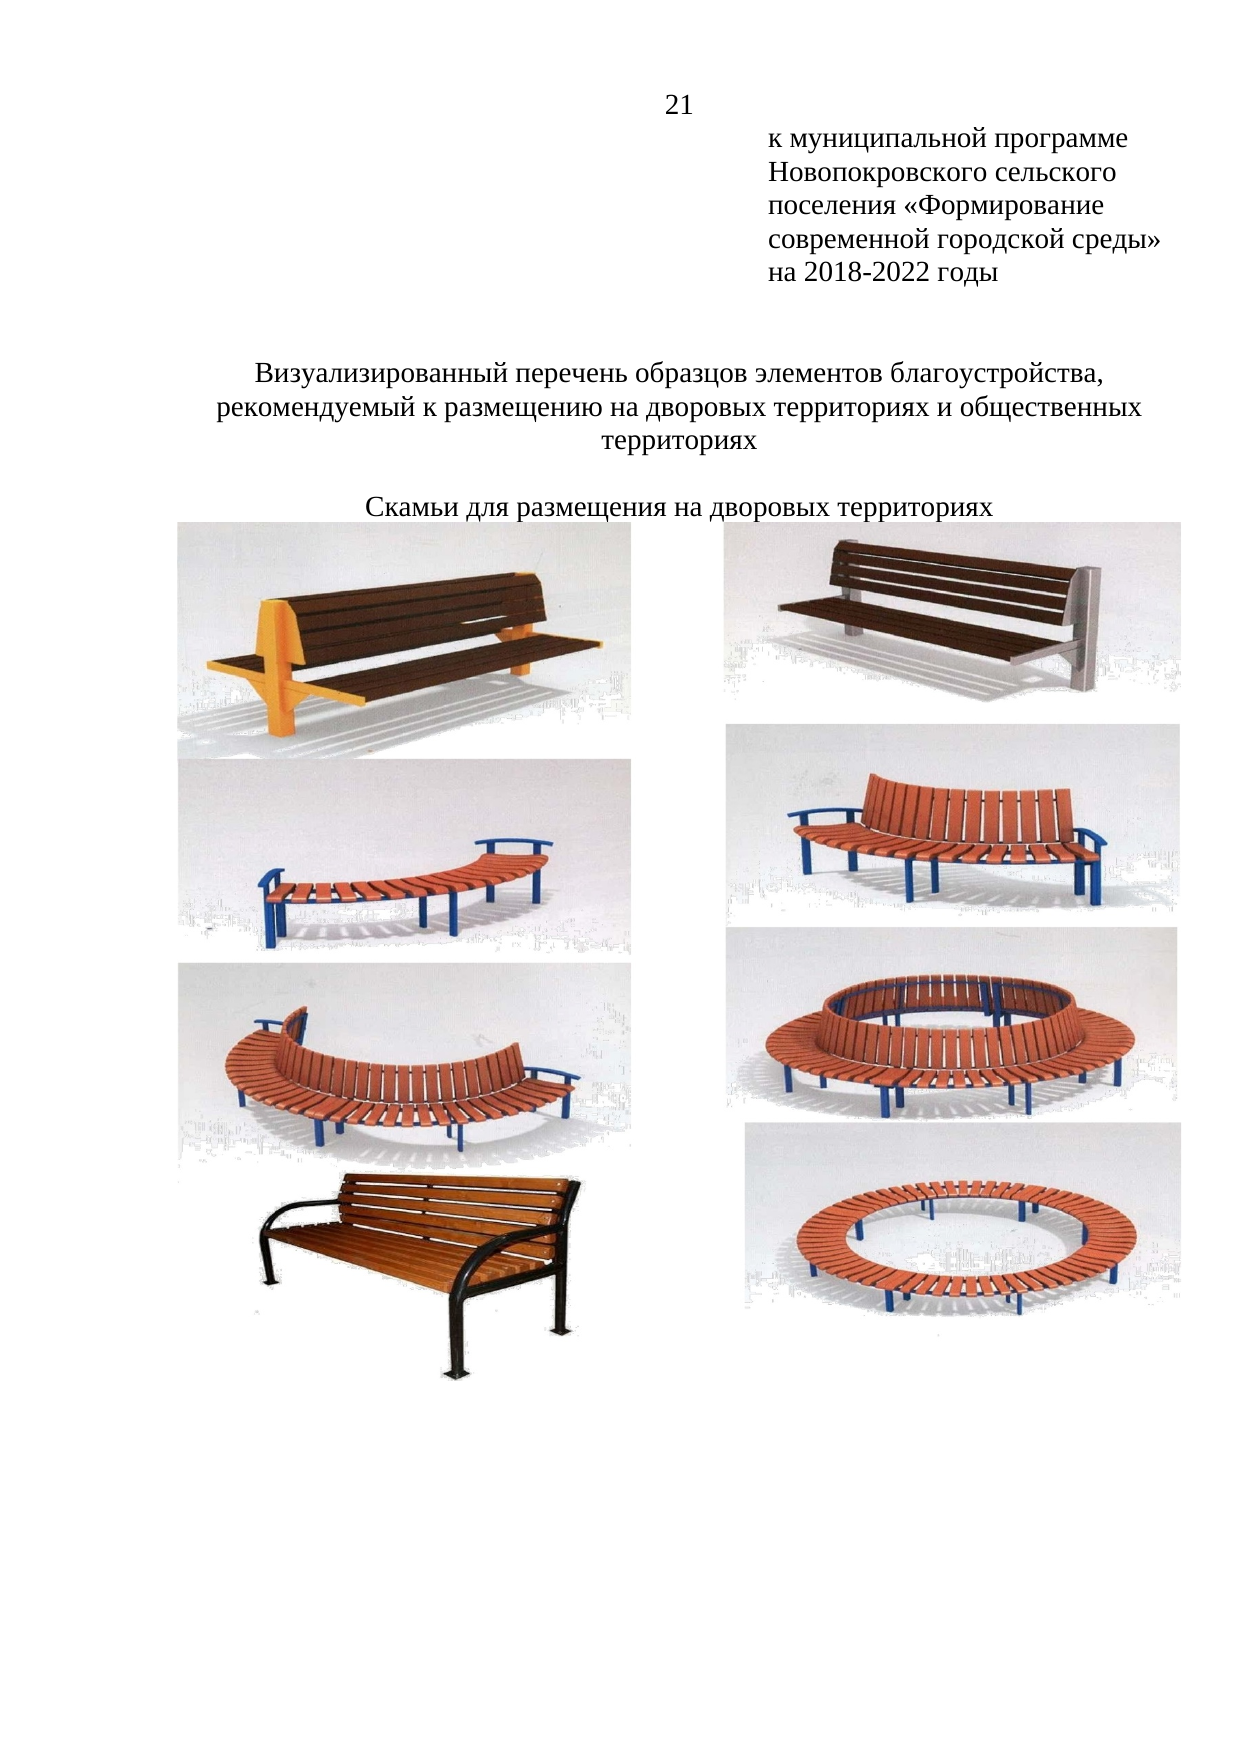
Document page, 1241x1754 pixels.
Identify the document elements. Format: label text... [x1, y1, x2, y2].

text Скамьи для размещения на дворовых территориях [177, 489, 1181, 522]
text современной городской среды» [177, 221, 1181, 254]
text на 2018-2022 годы [177, 254, 1181, 288]
text к муниципальной программе Новопокровского сельского поселения «Формирование [768, 120, 1181, 221]
picture [177, 522, 1182, 1381]
text Визуализированный перечень образцов элементов благоустройства, рекомендуемый к размещению на дворовых территориях и общественных территориях [177, 355, 1181, 456]
